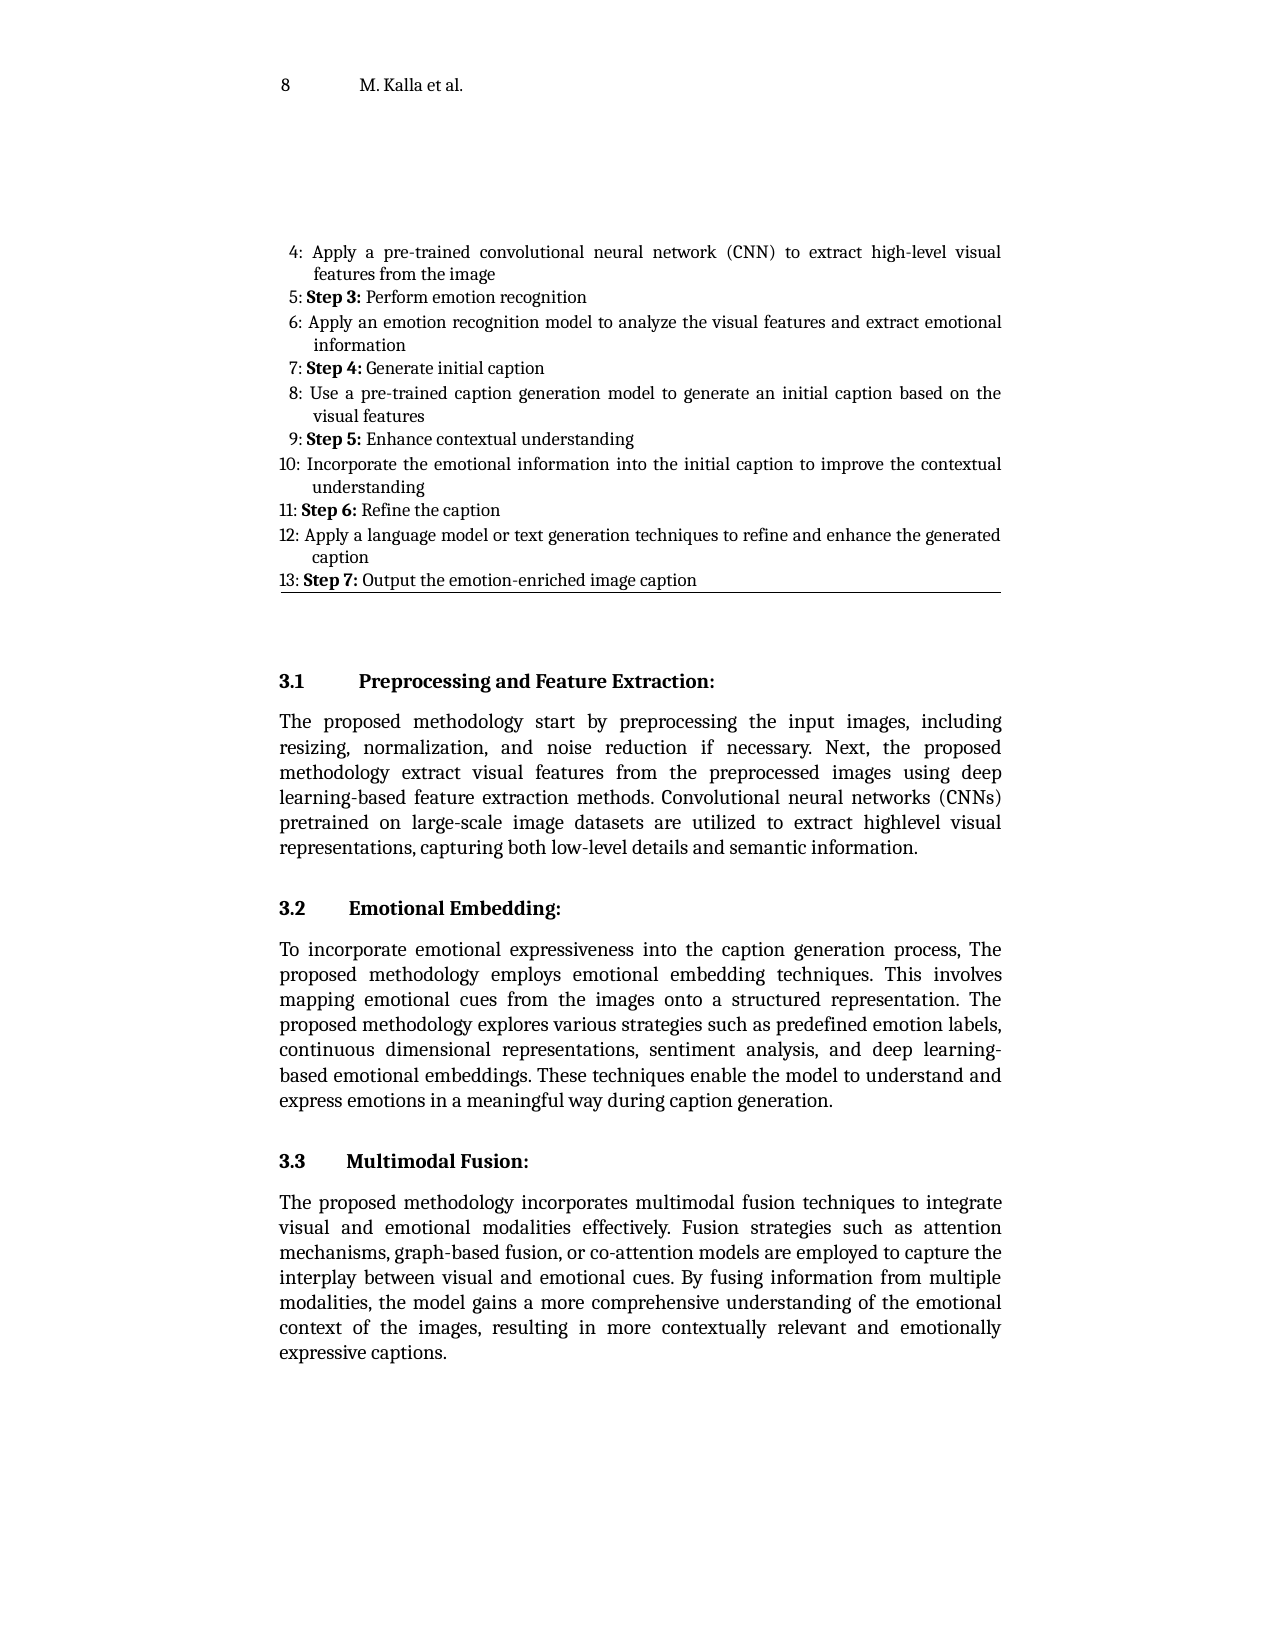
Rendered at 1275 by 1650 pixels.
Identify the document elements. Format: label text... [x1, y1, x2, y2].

text 12: Apply a language model or text generation techniques to refine and enhance the generated caption [279, 524, 1003, 568]
text 3.3 Multimodal Fusion: [279, 1149, 1003, 1173]
text 5: Step 3: Perform emotion recognition [289, 287, 1003, 308]
text The proposed methodology incorporates multimodal fusion techniques to integrate visual and emotional modalities effectively. Fusion strategies such as attention mechanisms, graph-based fusion, or co-attention models are employed to capture the interplay between visual and emotional cues. By fusing information from multiple modalities, the model gains a more comprehensive understanding of the emotional context of the images, resulting in more contextually relevant and emotionally expressive captions. [279, 1190, 1003, 1365]
text 13: Step 7: Output the emotion-enriched image caption [279, 570, 1003, 591]
text The proposed methodology start by preprocessing the input images, including resizing, normalization, and noise reduction if necessary. Next, the proposed methodology extract visual features from the preprocessed images using deep learning-based feature extraction methods. Convolutional neural networks (CNNs) pretrained on large-scale image datasets are utilized to extract highlevel visual representations, capturing both low-level details and semantic information. [279, 710, 1003, 860]
text 6: Apply an emotion recognition model to analyze the visual features and extract emotional information [289, 312, 1003, 356]
text 3.1 Preprocessing and Feature Extraction: [279, 669, 1003, 693]
text 3.2 Emotional Embedding: [279, 897, 1003, 921]
text 10: Incorporate the emotional information into the initial caption to improve the contextual understanding [279, 453, 1003, 498]
text 7: Step 4: Generate initial caption [289, 358, 1003, 379]
text 11: Step 6: Refine the caption [279, 499, 1003, 521]
text 8: Use a pre-trained caption generation model to generate an initial caption based on the visual features [289, 383, 1003, 427]
text 4: Apply a pre-trained convolutional neural network (CNN) to extract high-level visual features from the image [289, 241, 1003, 286]
text To incorporate emotional expressiveness into the caption generation process, The proposed methodology employs emotional embedding techniques. This involves mapping emotional cues from the images onto a structured representation. The proposed methodology explores various strategies such as predefined emotion labels, continuous dimensional representations, sentiment analysis, and deep learning-based emotional embeddings. These techniques enable the model to understand and express emotions in a meaningful way during caption generation. [279, 938, 1003, 1112]
text 9: Step 5: Enhance contextual understanding [289, 428, 1003, 450]
